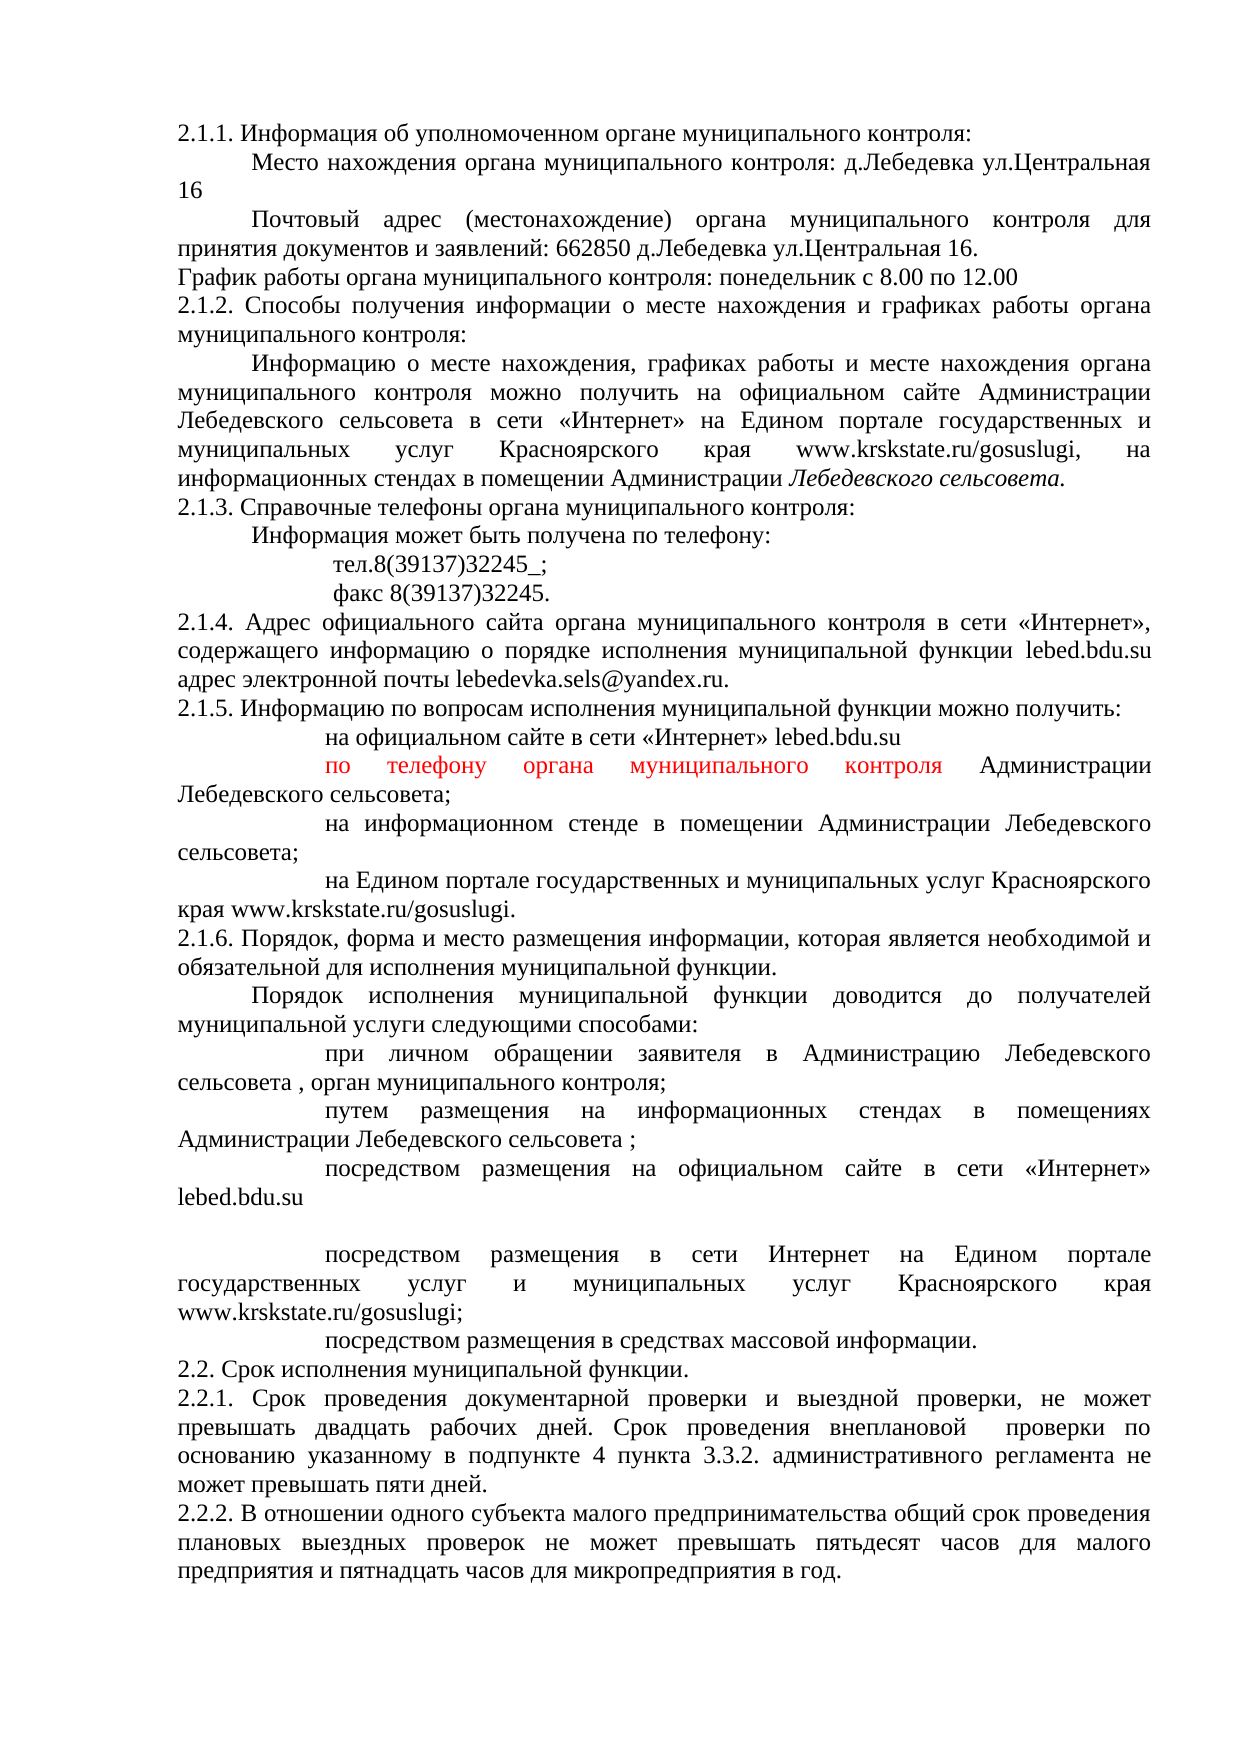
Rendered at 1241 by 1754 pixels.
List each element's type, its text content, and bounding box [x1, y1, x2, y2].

text 2.2.2. В отношении одного субъекта малого предпринимательства общий срок проведения плановых выездных проверок не может превышать пятьдесят часов для малого предприятия и пятнадцать часов для микропредприятия в год. [177, 1498, 1152, 1584]
text  посредством размещения в сети Интернет на Едином портале государственных услуг и муниципальных услуг Красноярского края www.krskstate.ru/gosuslugi; [177, 1239, 1152, 1326]
text 2.1.6. Порядок, форма и место размещения информации, которая является необходимой и обязательной для исполнения муниципальной функции. [177, 923, 1152, 981]
text Информация может быть получена по телефону: [177, 521, 1152, 549]
text  на официальном сайте в сети «Интернет» lebed.bdu.su [177, 722, 1152, 751]
text График работы органа муниципального контроля: понедельник с 8.00 по 12.00 [177, 262, 1152, 291]
text 2.2.1. Срок проведения документарной проверки и выездной проверки, не может превышать двадцать рабочих дней. Срок проведения внеплановой проверки по основанию указанному в подпункте 4 пункта 3.3.2. административного регламента не может превышать пяти дней. [177, 1383, 1152, 1498]
text 2.1.2. Способы получения информации о месте нахождения и графиках работы органа муниципального контроля: [177, 291, 1152, 348]
text Почтовый адрес (местонахождение) органа муниципального контроля для принятия документов и заявлений: 662850 д.Лебедевка ул.Центральная 16. [177, 204, 1152, 262]
text  по телефону органа муниципального контроля Администрации Лебедевского сельсовета; [177, 751, 1152, 808]
text Место нахождения органа муниципального контроля: д.Лебедевка ул.Центральная 16 [177, 147, 1152, 204]
text  посредством размещения в средствах массовой информации. [177, 1326, 1152, 1354]
text  при личном обращении заявителя в Администрацию Лебедевского сельсовета , орган муниципального контроля; [177, 1038, 1152, 1096]
text  путем размещения на информационных стендах в помещениях Администрации Лебедевского сельсовета ; [177, 1096, 1152, 1153]
text  факс 8(39137)32245. [177, 578, 1152, 607]
text  на информационном стенде в помещении Администрации Лебедевского сельсовета; [177, 808, 1152, 866]
text  посредством размещения на официальном сайте в сети «Интернет» lebed.bdu.su [177, 1153, 1152, 1211]
text 2.2. Срок исполнения муниципальной функции. [177, 1354, 1152, 1383]
text 2.1.5. Информацию по вопросам исполнения муниципальной функции можно получить: [177, 693, 1152, 722]
text 2.1.1. Информация об уполномоченном органе муниципального контроля: [177, 118, 1152, 147]
text 2.1.4. Адрес официального сайта органа муниципального контроля в сети «Интернет», содержащего информацию о порядке исполнения муниципальной функции lebed.bdu.su адрес электронной почты lebedevka.sels@yandex.ru. [177, 607, 1152, 693]
text  на Едином портале государственных и муниципальных услуг Красноярского края www.krskstate.ru/gosuslugi. [177, 866, 1152, 923]
text Информацию о месте нахождения, графиках работы и месте нахождения органа муниципального контроля можно получить на официальном сайте Администрации Лебедевского сельсовета в сети «Интернет» на Едином портале государственных и муниципальных услуг Красноярского края www.krskstate.ru/gosuslugi, на информационных стендах в помещении Администрации Лебедевского сельсовета. [177, 348, 1152, 492]
text Порядок исполнения муниципальной функции доводится до получателей муниципальной услуги следующими способами: [177, 981, 1152, 1038]
text 2.1.3. Справочные телефоны органа муниципального контроля: [177, 492, 1152, 521]
text  тел.8(39137)32245_; [177, 549, 1152, 578]
